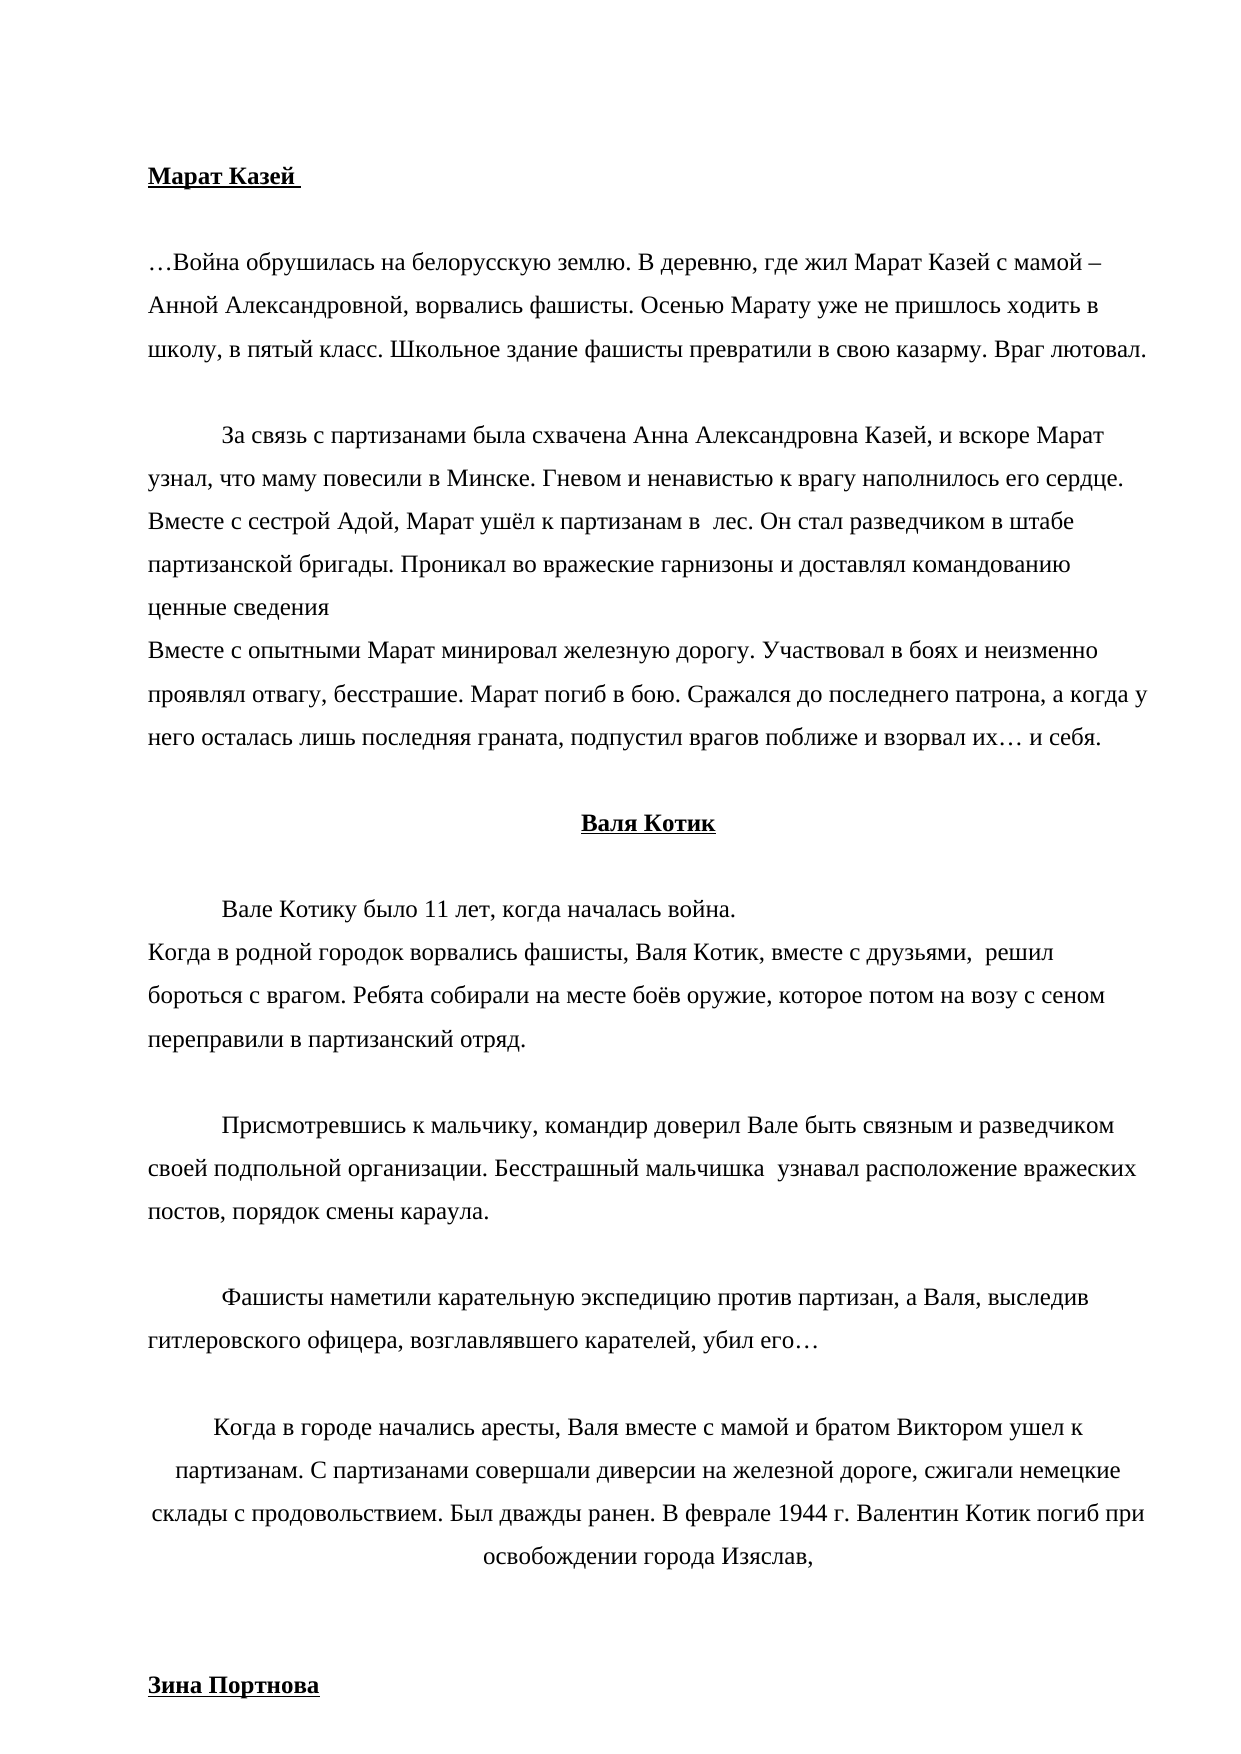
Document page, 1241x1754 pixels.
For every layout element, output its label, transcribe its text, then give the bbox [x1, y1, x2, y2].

text Присмотревшись к мальчику, командир доверил Вале быть связным и разведчиком своей подпольной организации. Бесстрашный мальчишка узнавал расположение вражеских постов, порядок смены караула. [148, 1110, 1152, 1225]
text Вале Котику было 11 лет, когда началась война. [148, 894, 1152, 923]
text Вместе с опытными Марат минировал железную дорогу. Участвовал в боях и неизменно проявлял отвагу, бесстрашие. Марат погиб в бою. Сражался до последнего патрона, а когда у него осталась лишь последняя граната, подпустил врагов поближе и взорвал их… и себя. [148, 636, 1152, 751]
text Зина Портнова [148, 1671, 1152, 1699]
text Фашисты наметили карательную экспедицию против партизан, а Валя, выследив гитлеровского офицера, возглавлявшего карателей, убил его… [148, 1282, 1152, 1354]
text Когда в городе начались аресты, Валя вместе с мамой и братом Виктором ушел к партизанам. С партизанами совершали диверсии на железной дороге, сжигали немецкие склады с продовольствием. Был дважды ранен. В феврале . Валентин Котик погиб при освобождении города Изяслав, [148, 1412, 1149, 1570]
text Валя Котик [148, 808, 1149, 837]
text Когда в родной городок ворвались фашисты, Валя Котик, вместе с друзьями, решил бороться с врагом. Ребята собирали на месте боёв оружие, которое потом на возу с сеном переправили в партизанский отряд. [148, 937, 1152, 1052]
text Марат Казей [148, 161, 1152, 190]
text За связь с партизанами была схвачена Анна Александровна Казей, и вскоре Марат узнал, что маму повесили в Минске. Гневом и ненавистью к врагу наполнилось его сердце. Вместе с сестрой Адой, Марат ушёл к партизанам в лес. Он стал разведчиком в штабе партизанской бригады. Проникал во вражеские гарнизоны и доставлял командованию ценные сведения [148, 420, 1152, 621]
text …Война обрушилась на белорусскую землю. В деревню, где жил Марат Казей с мамой – Анной Александровной, ворвались фашисты. Осенью Марату уже не пришлось ходить в школу, в пятый класс. Школьное здание фашисты превратили в свою казарму. Враг лютовал. [148, 247, 1152, 362]
